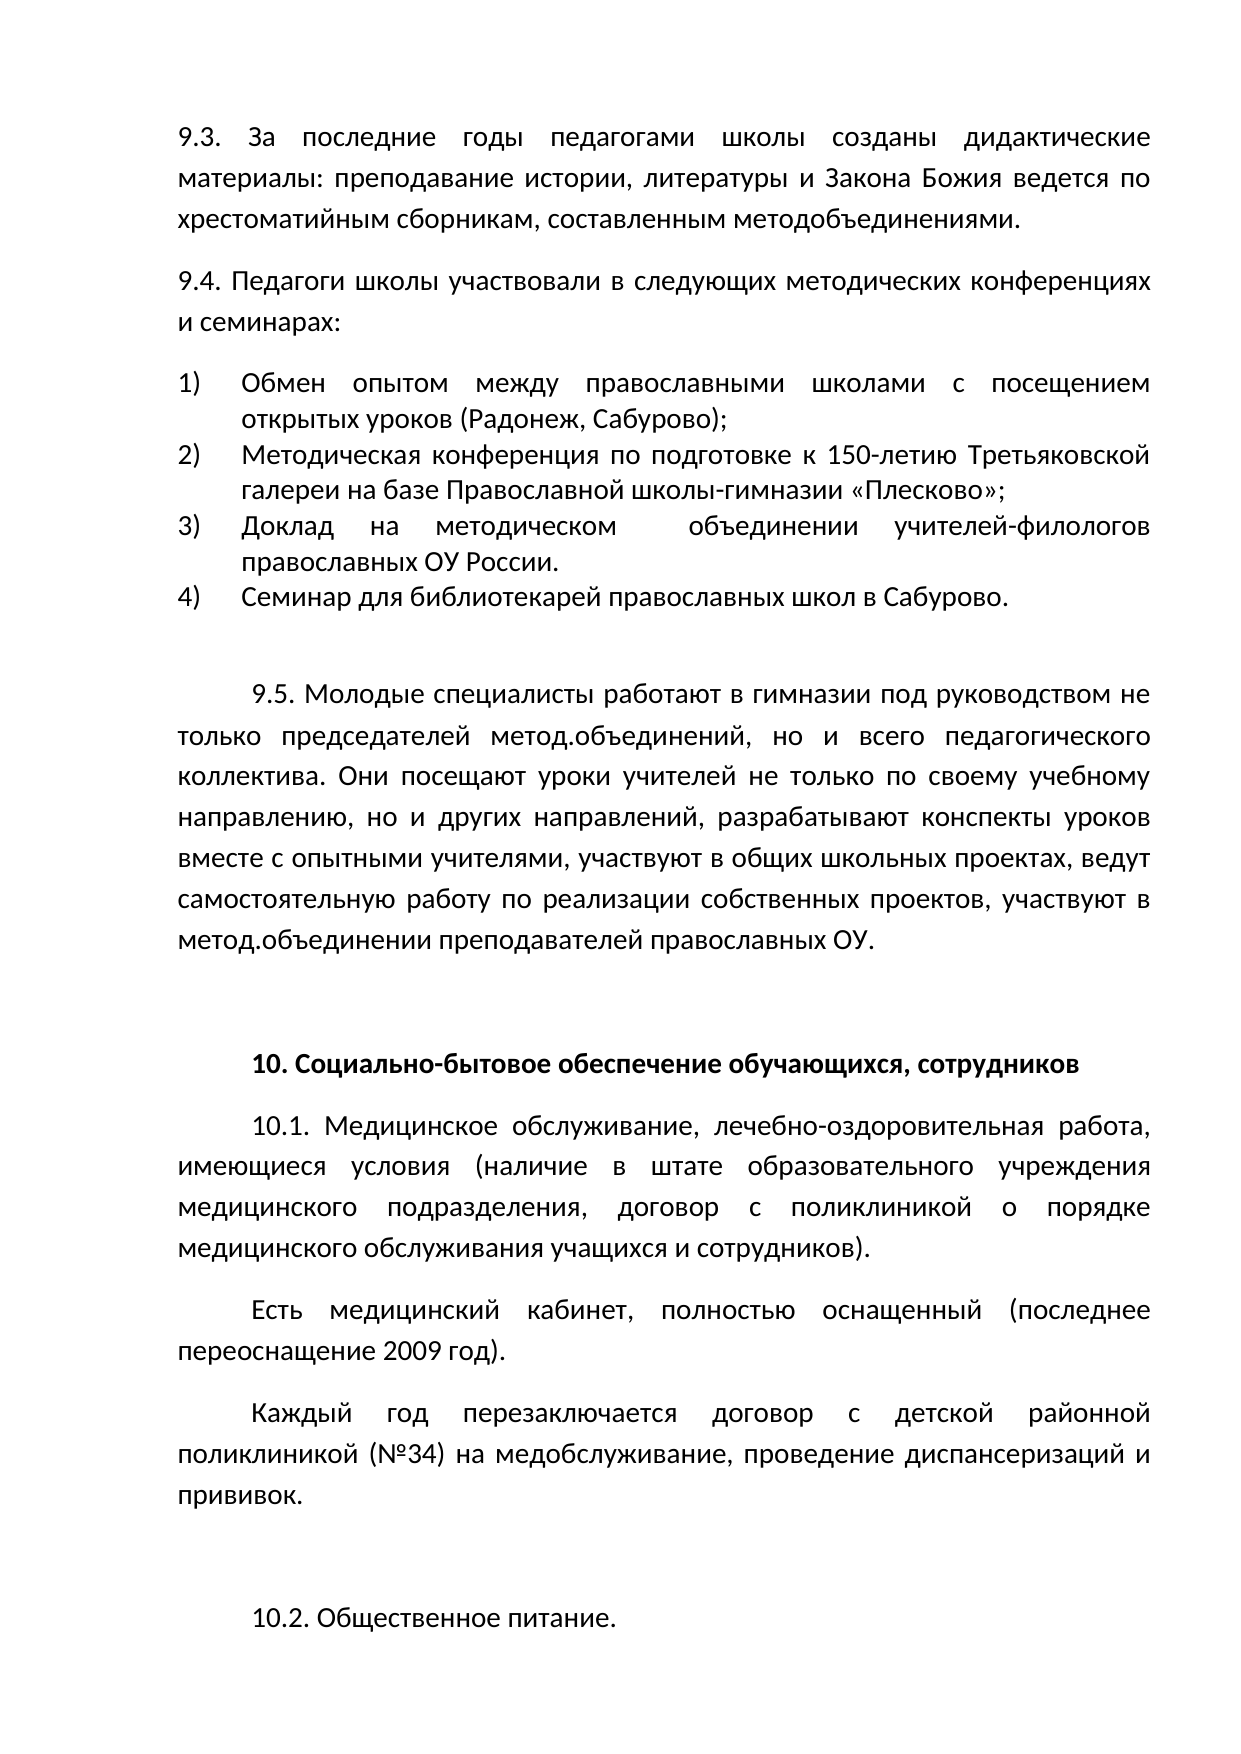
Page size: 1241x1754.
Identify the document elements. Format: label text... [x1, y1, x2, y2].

text Есть медицинский кабинет, полностью оснащенный (последнее переоснащение 2009 год). [177, 1291, 1152, 1368]
text 9.3. За последние годы педагогами школы созданы дидактические материалы: преподавание истории, литературы и Закона Божия ведется по хрестоматийным сборникам, составленным методобъединениями. [177, 118, 1152, 236]
list Доклад на методическом объединении учителей-филологов православных ОУ России. [177, 507, 1152, 578]
text 9.5. Молодые специалисты работают в гимназии под руководством не только председателей метод.объединений, но и всего педагогического коллектива. Они посещают уроки учителей не только по своему учебному направлению, но и других направлений, разрабатывают конспекты уроков вместе с опытными учителями, участвуют в общих школьных проектах, ведут самостоятельную работу по реализации собственных проектов, участвуют в метод.объединении преподавателей православных ОУ. [177, 676, 1152, 957]
text 9.4. Педагоги школы участвовали в следующих методических конференциях и семинарах: [177, 262, 1152, 338]
text 10.2. Общественное питание. [177, 1599, 1152, 1635]
list Методическая конференция по подготовке к 150-летию Третьяковской галереи на базе Православной школы-гимназии «Плесково»; [177, 436, 1152, 507]
list Семинар для библиотекарей православных школ в Сабурово. [177, 578, 1152, 614]
text 10. Социально-бытовое обеспечение обучающихся, сотрудников [177, 1045, 1152, 1080]
list Обмен опытом между православными школами с посещением открытых уроков (Радонеж, Сабурово); [177, 364, 1152, 436]
text Каждый год перезаключается договор с детской районной поликлиникой (№34) на медобслуживание, проведение диспансеризаций и прививок. [177, 1394, 1152, 1511]
text 10.1. Медицинское обслуживание, лечебно-оздоровительная работа, имеющиеся условия (наличие в штате образовательного учреждения медицинского подразделения, договор с поликлиникой о порядке медицинского обслуживания учащихся и сотрудников). [177, 1107, 1152, 1265]
